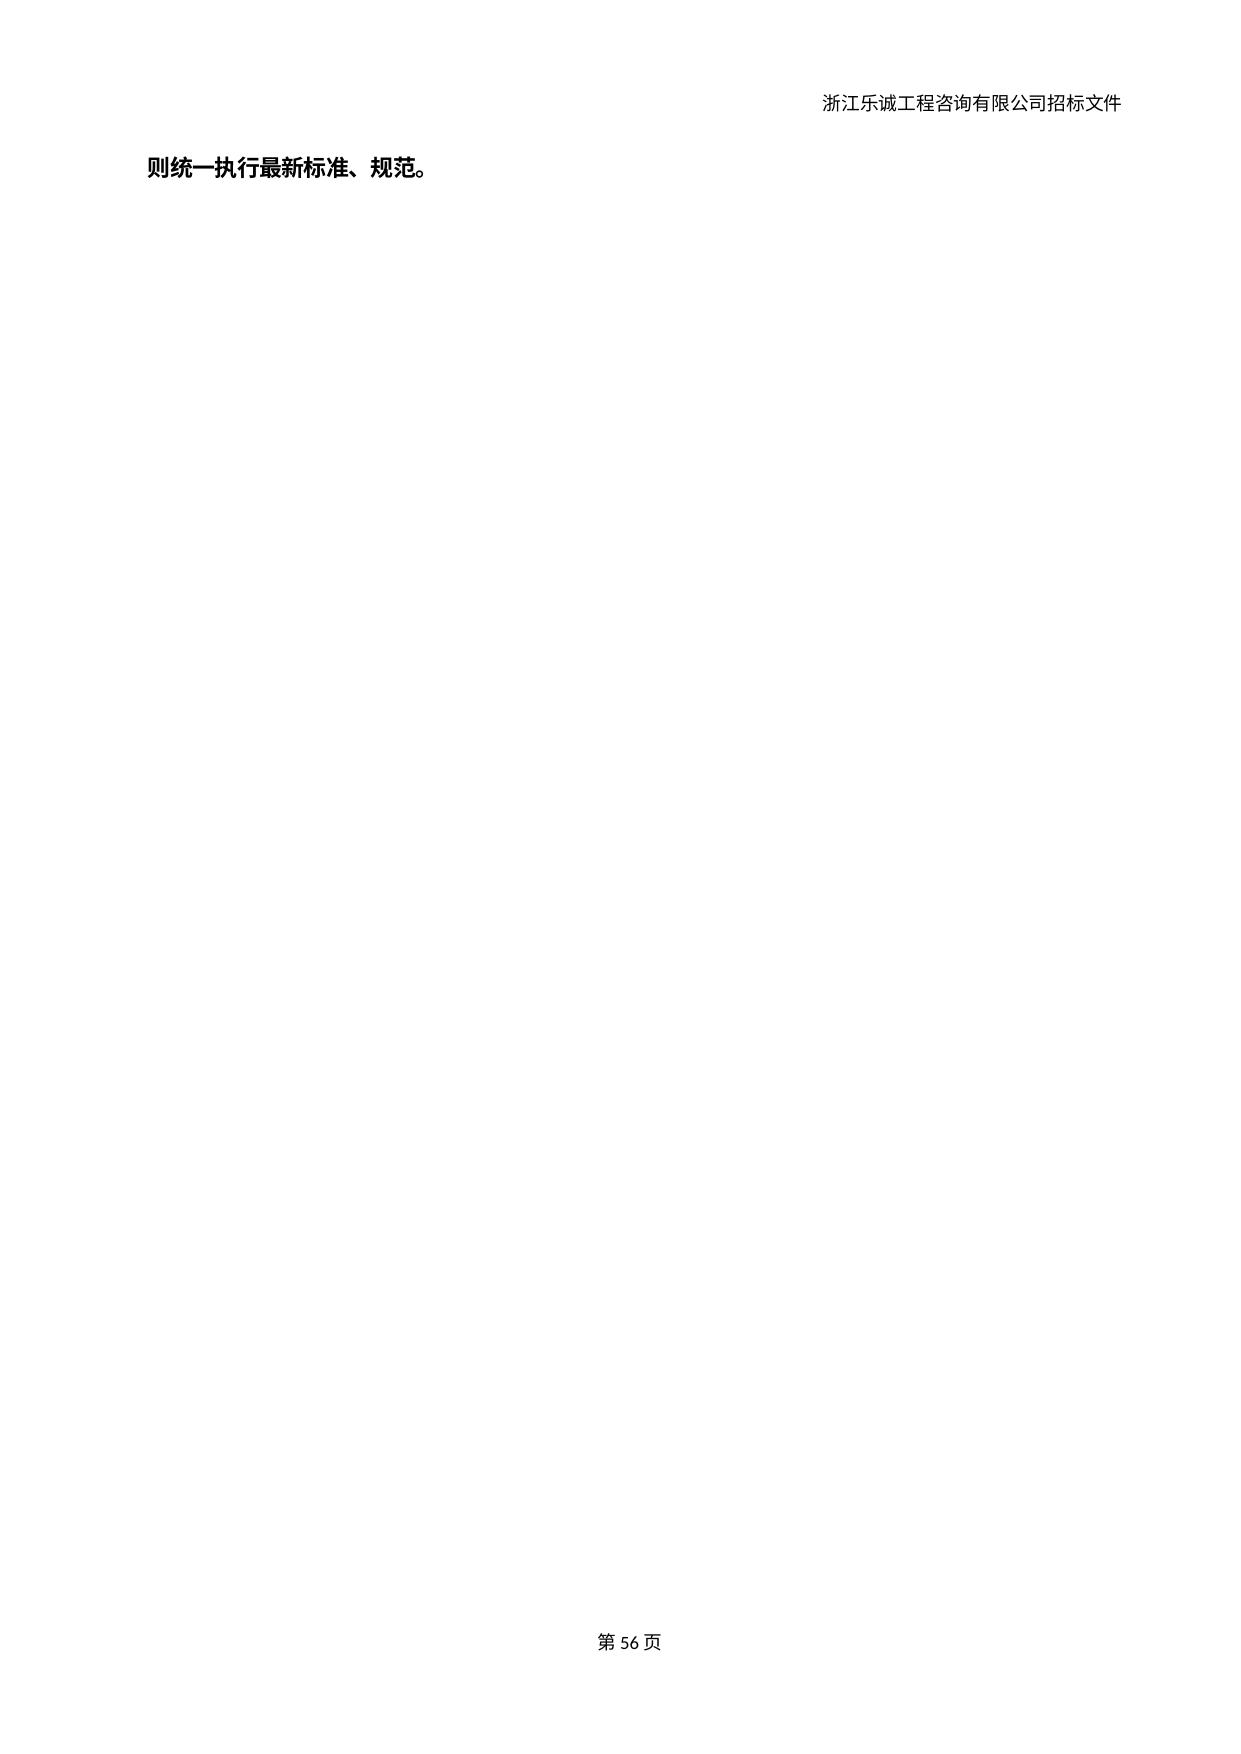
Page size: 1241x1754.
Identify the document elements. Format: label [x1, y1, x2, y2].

text [148, 148, 1122, 183]
